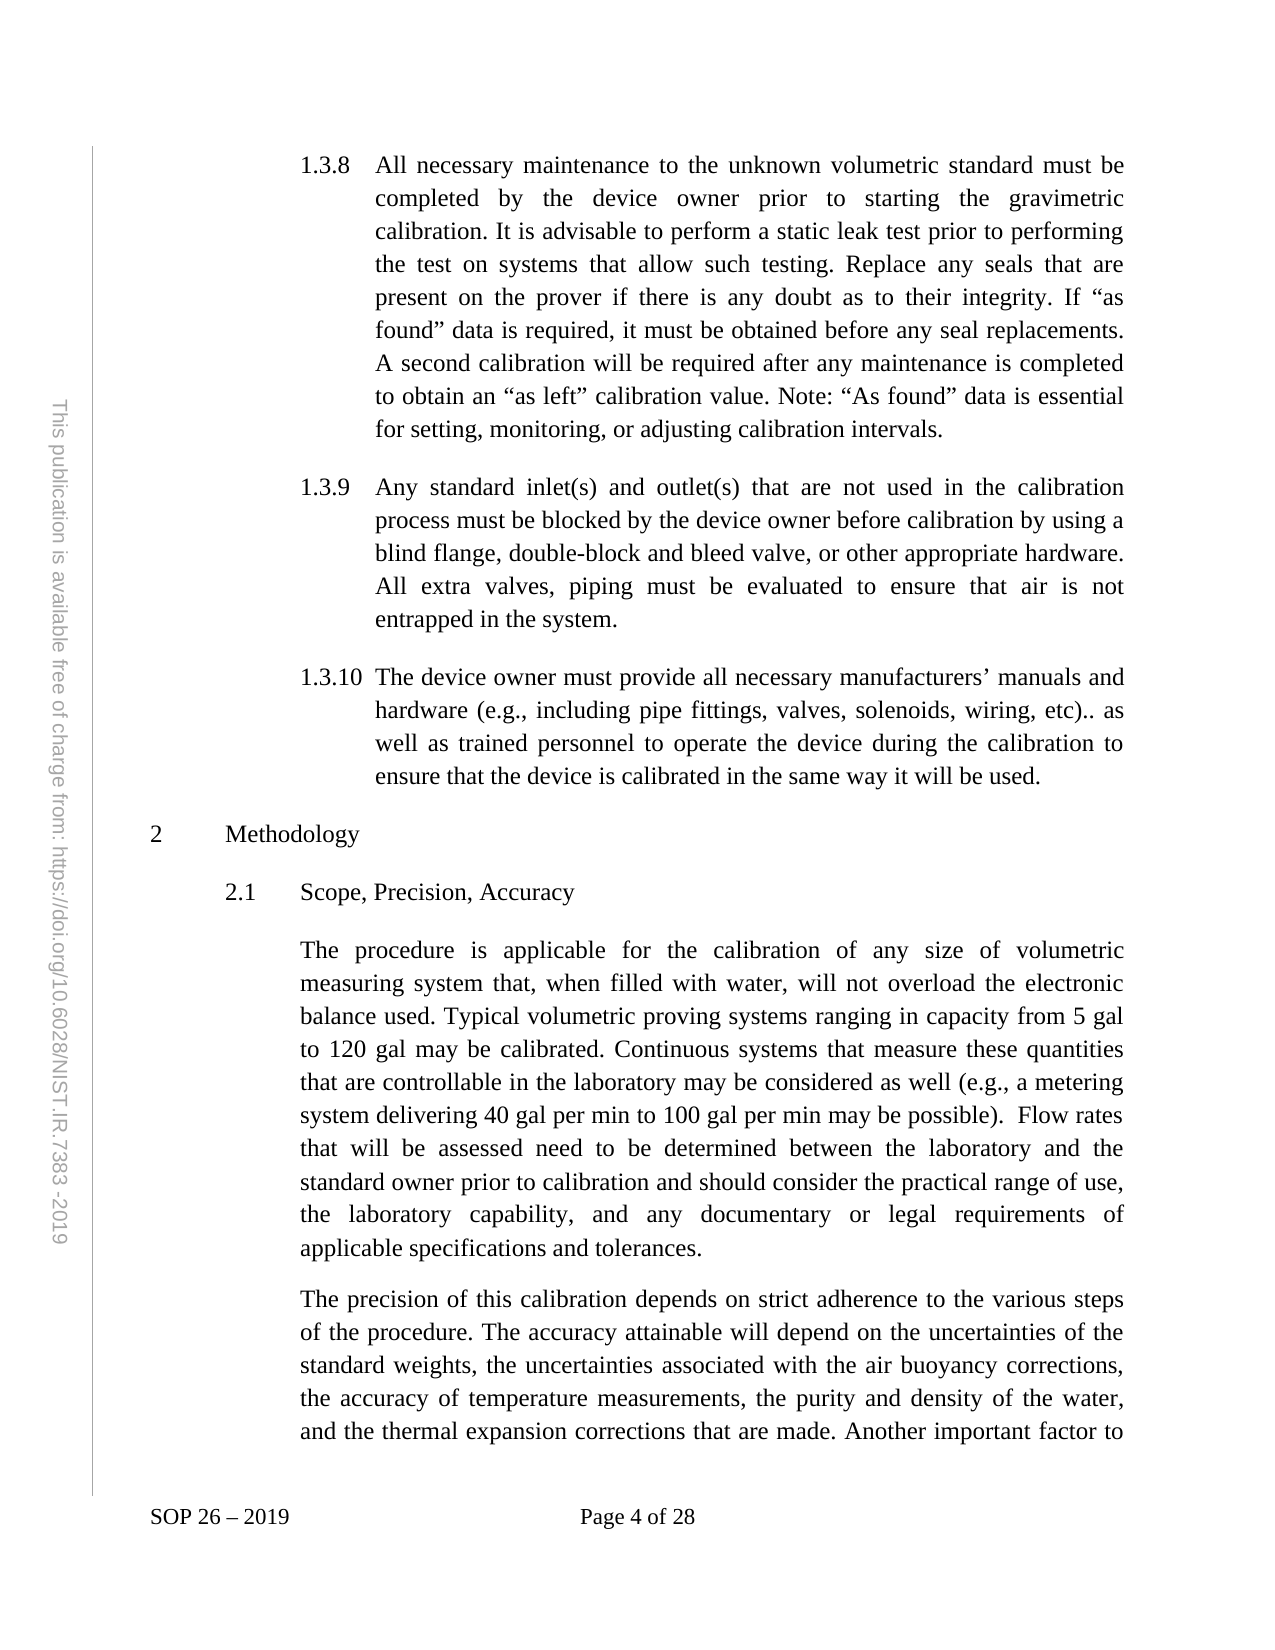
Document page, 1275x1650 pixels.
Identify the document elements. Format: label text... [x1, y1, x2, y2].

subtitle The device owner must provide all necessary manufacturers’ manuals and hardware (e.g., including pipe fittings, valves, solenoids, wiring, etc).. as well as trained personnel to operate the device during the calibration to ensure that the device is calibrated in the same way it will be used. [300, 662, 1125, 790]
subtitle Any standard inlet(s) and outlet(s) that are not used in the calibration process must be blocked by the device owner before calibration by using a blind flange, double-block and bleed valve, or other appropriate hardware. All extra valves, piping must be evaluated to ensure that air is not entrapped in the system. [300, 472, 1125, 633]
subtitle All necessary maintenance to the unknown volumetric standard must be completed by the device owner prior to starting the gravimetric calibration. It is advisable to perform a static leak test prior to performing the test on systems that allow such testing. Replace any seals that are present on the prover if there is any doubt as to their integrity. If “as found” data is required, it must be obtained before any seal replacements. A second calibration will be required after any maintenance is completed to obtain an “as left” calibration value. Note: “As found” data is essential for setting, monitoring, or adjusting calibration intervals. [300, 150, 1125, 443]
text The procedure is applicable for the calibration of any size of volumetric measuring system that, when filled with water, will not overload the electronic balance used. Typical volumetric proving systems ranging in capacity from 5 gal to 120 gal may be calibrated. Continuous systems that measure these quantities that are controllable in the laboratory may be considered as well (e.g., a metering system delivering 40 gal per min to 100 gal per min may be possible). Flow rates that will be assessed need to be determined between the laboratory and the standard owner prior to calibration and should consider the practical range of use, the laboratory capability, and any documentary or legal requirements of applicable specifications and tolerances. [300, 935, 1125, 1261]
subtitle Methodology [150, 819, 1125, 848]
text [300, 1284, 1125, 1445]
subtitle Scope, Precision, Accuracy [225, 877, 1125, 906]
